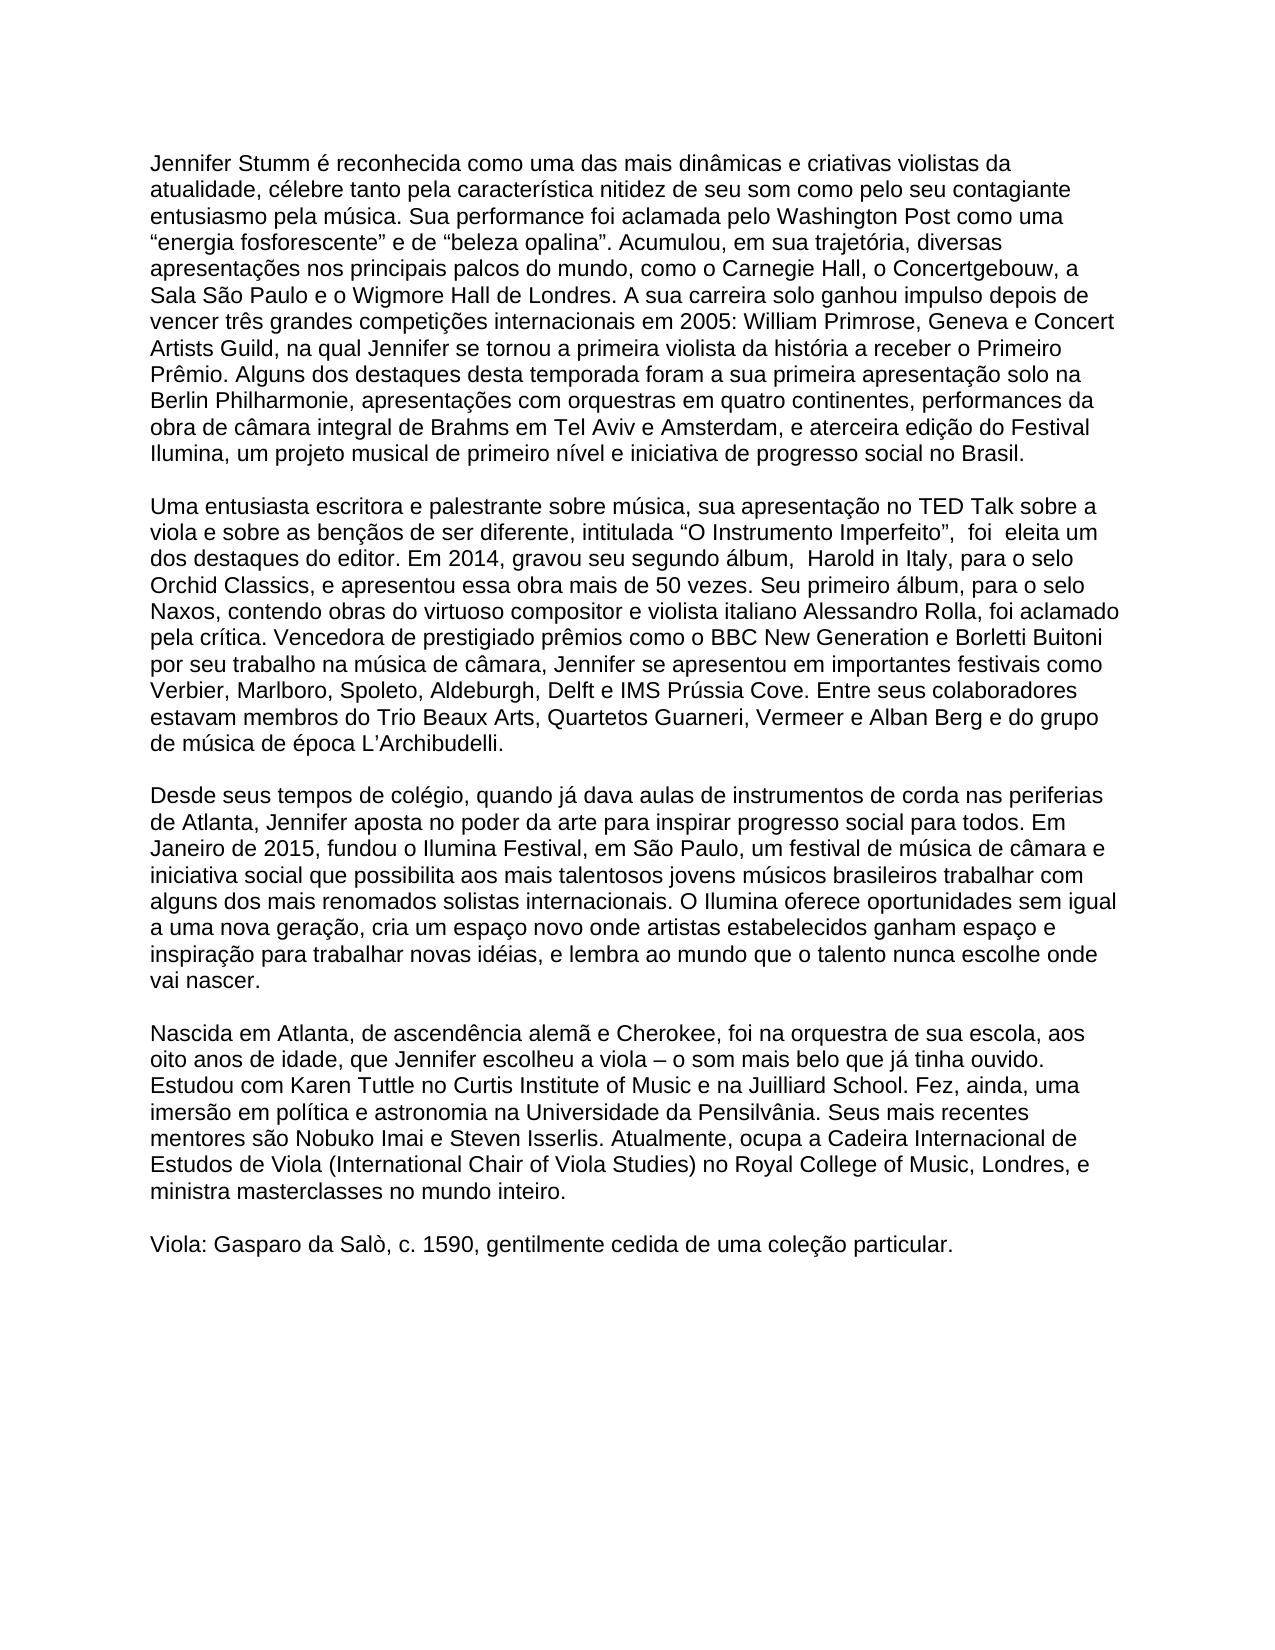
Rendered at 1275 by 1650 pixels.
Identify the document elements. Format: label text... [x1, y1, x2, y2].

text Desde seus tempos de colégio, quando já dava aulas de instrumentos de corda nas periferias de Atlanta, Jennifer aposta no poder da arte para inspirar progresso social para todos. Em Janeiro de 2015, fundou o Ilumina Festival, em São Paulo, um festival de música de câmara e iniciativa social que possibilita aos mais talentosos jovens músicos brasileiros trabalhar com alguns dos mais renomados solistas internacionais. O Ilumina oferece oportunidades sem igual a uma nova geração, cria um espaço novo onde artistas estabelecidos ganham espaço e inspiração para trabalhar novas idéias, e lembra ao mundo que o talento nunca escolhe onde vai nascer. [150, 782, 1125, 993]
text Jennifer Stumm é reconhecida como uma das mais dinâmicas e criativas violistas da atualidade, célebre tanto pela característica nitidez de seu som como pelo seu contagiante entusiasmo pela música. Sua performance foi aclamada pelo Washington Post como uma “energia fosforescente” e de “beleza opalina”. Acumulou, em sua trajetória, diversas apresentações nos principais palcos do mundo, como o Carnegie Hall, o Concertgebouw, a Sala São Paulo e o Wigmore Hall de Londres. A sua carreira solo ganhou impulso depois de vencer três grandes competições internacionais em 2005: William Primrose, Geneva e Concert Artists Guild, na qual Jennifer se tornou a primeira violista da história a receber o Primeiro Prêmio. Alguns dos destaques desta temporada foram a sua primeira apresentação solo na Berlin Philharmonie, apresentações com orquestras em quatro continentes, performances da obra de câmara integral de Brahms em Tel Aviv e Amsterdam, e aterceira edição do Festival Ilumina, um projeto musical de primeiro nível e iniciativa de progresso social no Brasil. [150, 150, 1125, 466]
text Viola: Gasparo da Salò, c. 1590, gentilmente cedida de uma coleção particular. [150, 1231, 1125, 1257]
text Nascida em Atlanta, de ascendência alemã e Cherokee, foi na orquestra de sua escola, aos oito anos de idade, que Jennifer escolheu a viola – o som mais belo que já tinha ouvido. Estudou com Karen Tuttle no Curtis Institute of Music e na Juilliard School. Fez, ainda, uma imersão em política e astronomia na Universidade da Pensilvânia. Seus mais recentes mentores são Nobuko Imai e Steven Isserlis. Atualmente, ocupa a Cadeira Internacional de Estudos de Viola (International Chair of Viola Studies) no Royal College of Music, Londres, e ministra masterclasses no mundo inteiro. [150, 1020, 1125, 1204]
text Uma entusiasta escritora e palestrante sobre música, sua apresentação no TED Talk sobre a viola e sobre as bençãos de ser diferente, intitulada “O Instrumento Imperfeito”, foi eleita um dos destaques do editor. Em 2014, gravou seu segundo álbum, Harold in Italy, para o selo Orchid Classics, e apresentou essa obra mais de 50 vezes. Seu primeiro álbum, para o selo Naxos, contendo obras do virtuoso compositor e violista italiano Alessandro Rolla, foi aclamado pela crítica. Vencedora de prestigiado prêmios como o BBC New Generation e Borletti Buitoni por seu trabalho na música de câmara, Jennifer se apresentou em importantes festivais como Verbier, Marlboro, Spoleto, Aldeburgh, Delft e IMS Prússia Cove. Entre seus colaboradores estavam membros do Trio Beaux Arts, Quartetos Guarneri, Vermeer e Alban Berg e do grupo de música de época L’Archibudelli. [150, 493, 1125, 756]
